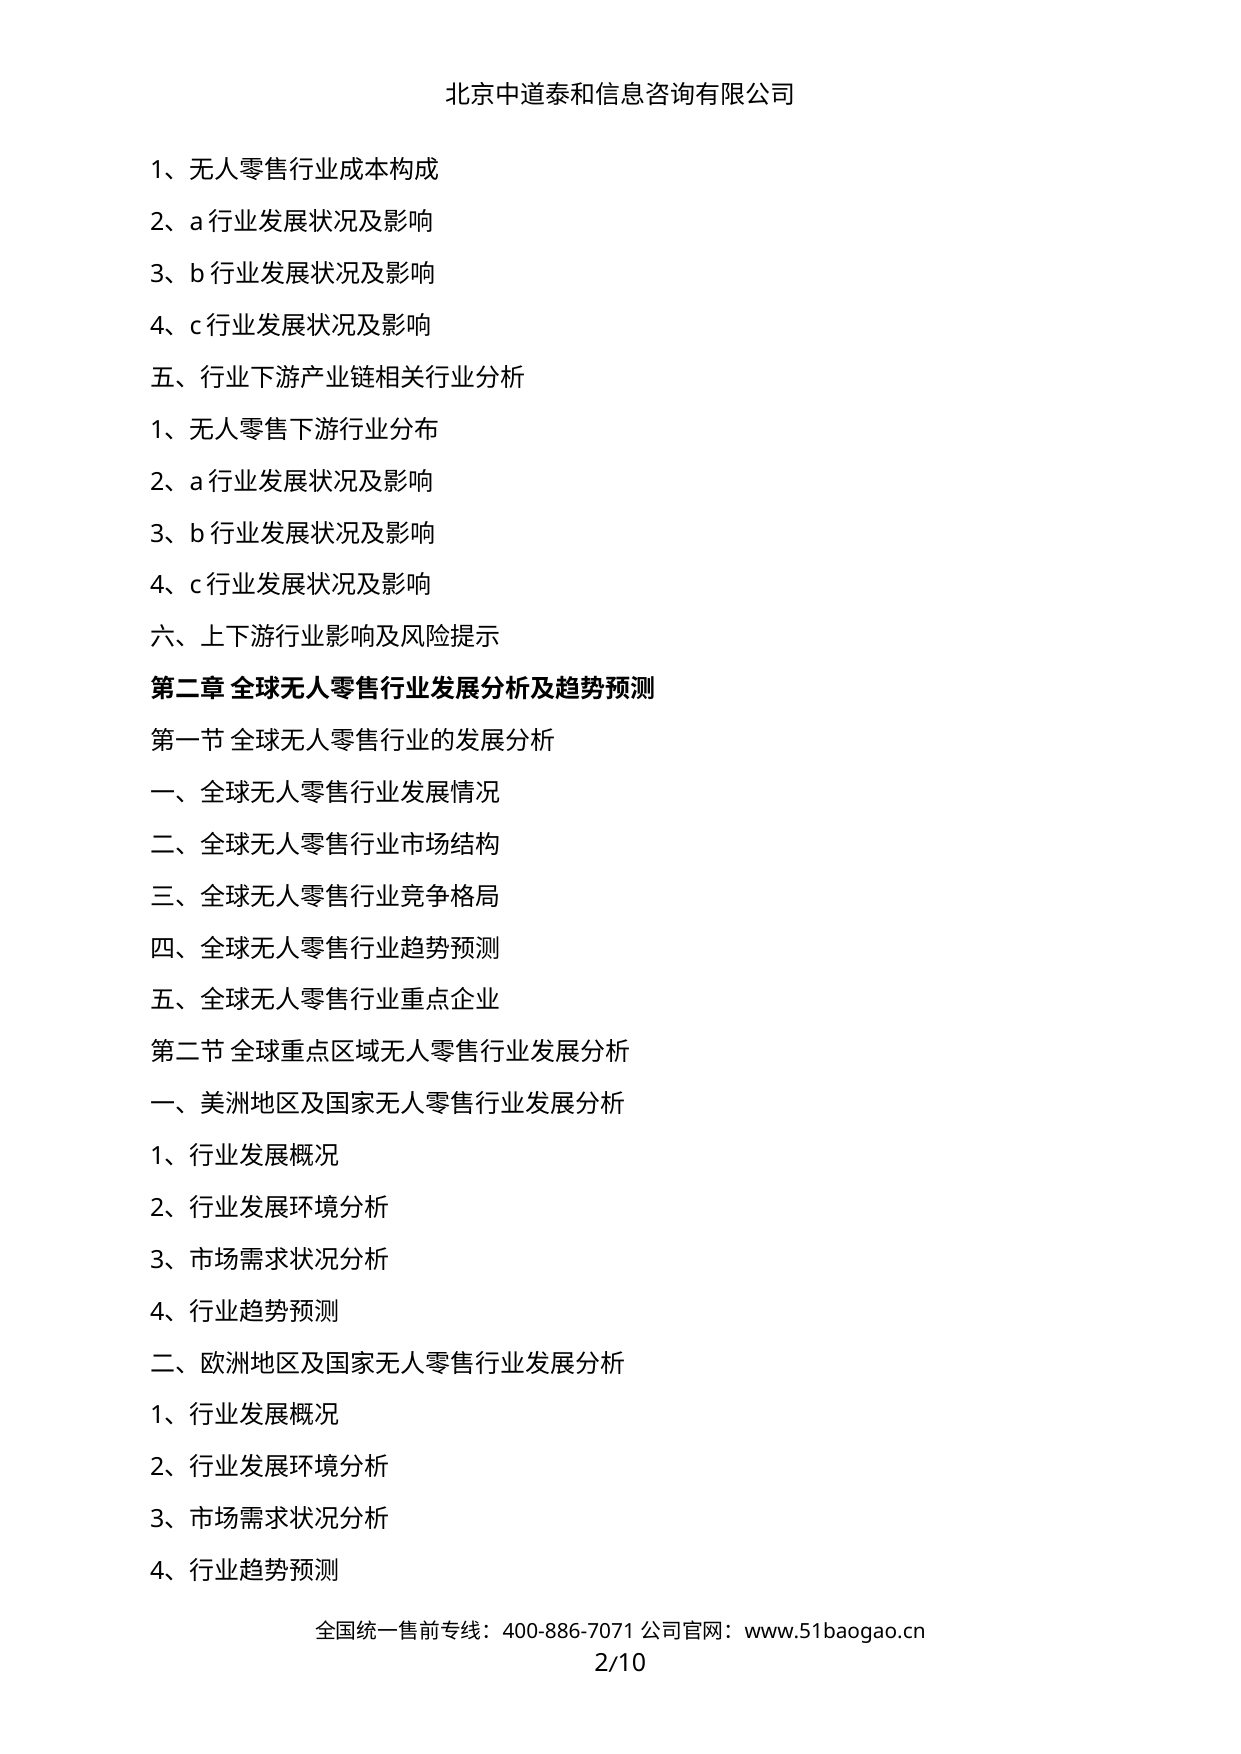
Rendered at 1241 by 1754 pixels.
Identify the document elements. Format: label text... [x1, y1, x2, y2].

text 一、全球无人零售行业发展情况 [150, 772, 1090, 809]
text 2、a行业发展状况及影响 [150, 461, 1090, 497]
text 2、a行业发展状况及影响 [150, 202, 1090, 238]
text 第一节 全球无人零售行业的发展分析 [150, 721, 1090, 757]
text 4、c行业发展状况及影响 [150, 306, 1090, 342]
text 1、无人零售行业成本构成 [150, 150, 1090, 186]
text 五、全球无人零售行业重点企业 [150, 980, 1090, 1016]
text 2、行业发展环境分析 [150, 1447, 1090, 1483]
text 3、市场需求状况分析 [150, 1239, 1090, 1276]
text 一、美洲地区及国家无人零售行业发展分析 [150, 1084, 1090, 1120]
text 3、市场需求状况分析 [150, 1499, 1090, 1535]
text 五、行业下游产业链相关行业分析 [150, 357, 1090, 394]
text 三、全球无人零售行业竞争格局 [150, 876, 1090, 912]
text 1、无人零售下游行业分布 [150, 409, 1090, 446]
text 四、全球无人零售行业趋势预测 [150, 928, 1090, 964]
text 4、行业趋势预测 [150, 1291, 1090, 1327]
text 1、行业发展概况 [150, 1395, 1090, 1431]
text 六、上下游行业影响及风险提示 [150, 617, 1090, 653]
text 第二章 全球无人零售行业发展分析及趋势预测 [150, 669, 1090, 705]
text 二、欧洲地区及国家无人零售行业发展分析 [150, 1343, 1090, 1379]
text 第二节 全球重点区域无人零售行业发展分析 [150, 1032, 1090, 1068]
text 2、行业发展环境分析 [150, 1187, 1090, 1224]
text 3、b行业发展状况及影响 [150, 513, 1090, 549]
text 3、b行业发展状况及影响 [150, 254, 1090, 290]
text 二、全球无人零售行业市场结构 [150, 824, 1090, 861]
text 1、行业发展概况 [150, 1136, 1090, 1172]
text 4、c行业发展状况及影响 [150, 565, 1090, 601]
text 4、行业趋势预测 [150, 1551, 1090, 1587]
